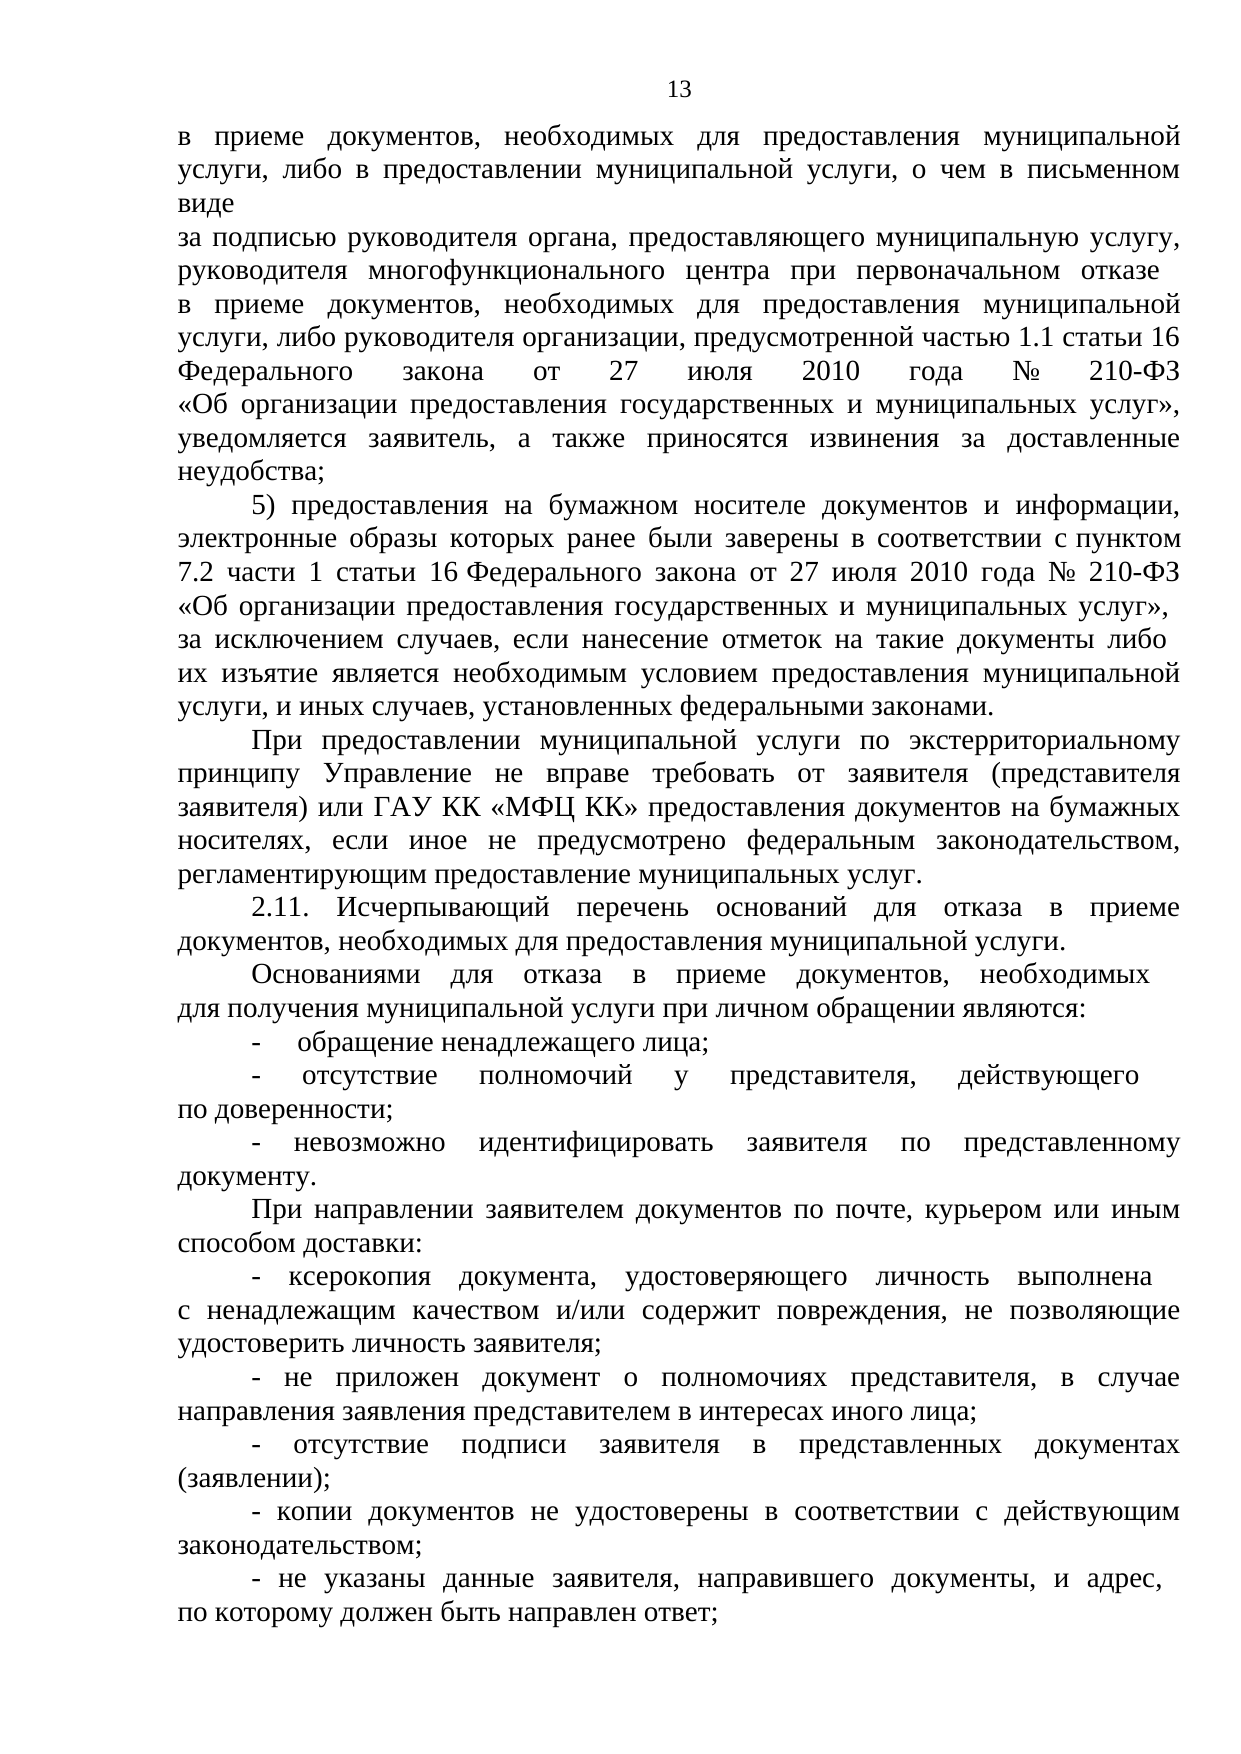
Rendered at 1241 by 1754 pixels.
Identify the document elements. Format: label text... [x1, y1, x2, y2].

text 2.11. Исчерпывающий перечень оснований для отказа в приеме документов, необходимых для предоставления муниципальной услуги. [177, 889, 1181, 957]
text При направлении заявителем документов по почте, курьером или иным способом доставки: [177, 1191, 1181, 1258]
text - не указаны данные заявителя, направившего документы, и адрес, по которому должен быть направлен ответ; [177, 1560, 1181, 1627]
text - ксерокопия документа, удостоверяющего личность выполнена с ненадлежащим качеством и/или содержит повреждения, не позволяющие удостоверить личность заявителя; [177, 1258, 1181, 1359]
text 5) предоставления на бумажном носителе документов и информации, электронные образы которых ранее были заверены в соответствии с пунктом 7.2 части 1 статьи 16 Федерального закона от 27 июля 2010 года № 210-ФЗ «Об организации предоставления государственных и муниципальных услуг», за исключением случаев, если нанесение отметок на такие документы либо их изъятие является необходимым условием предоставления муниципальной услуги, и иных случаев, установленных федеральными законами. [177, 487, 1181, 722]
text - отсутствие полномочий у представителя, действующего по доверенности; [177, 1057, 1181, 1124]
text - копии документов не удостоверены в соответствии с действующим законодательством; [177, 1493, 1181, 1560]
text - невозможно идентифицировать заявителя по представленному документу. [177, 1124, 1181, 1191]
text - отсутствие подписи заявителя в представленных документах (заявлении); [177, 1426, 1181, 1493]
text - обращение ненадлежащего лица; [177, 1024, 1181, 1057]
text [177, 118, 1181, 487]
text При предоставлении муниципальной услуги по экстерриториальному принципу Управление не вправе требовать от заявителя (представителя заявителя) или ГАУ КК «МФЦ КК» предоставления документов на бумажных носителях, если иное не предусмотрено федеральным законодательством, регламентирующим предоставление муниципальных услуг. [177, 722, 1181, 889]
text Основаниями для отказа в приеме документов, необходимых для получения муниципальной услуги при личном обращении являются: [177, 957, 1181, 1024]
text - не приложен документ о полномочиях представителя, в случае направления заявления представителем в интересах иного лица; [177, 1359, 1181, 1426]
